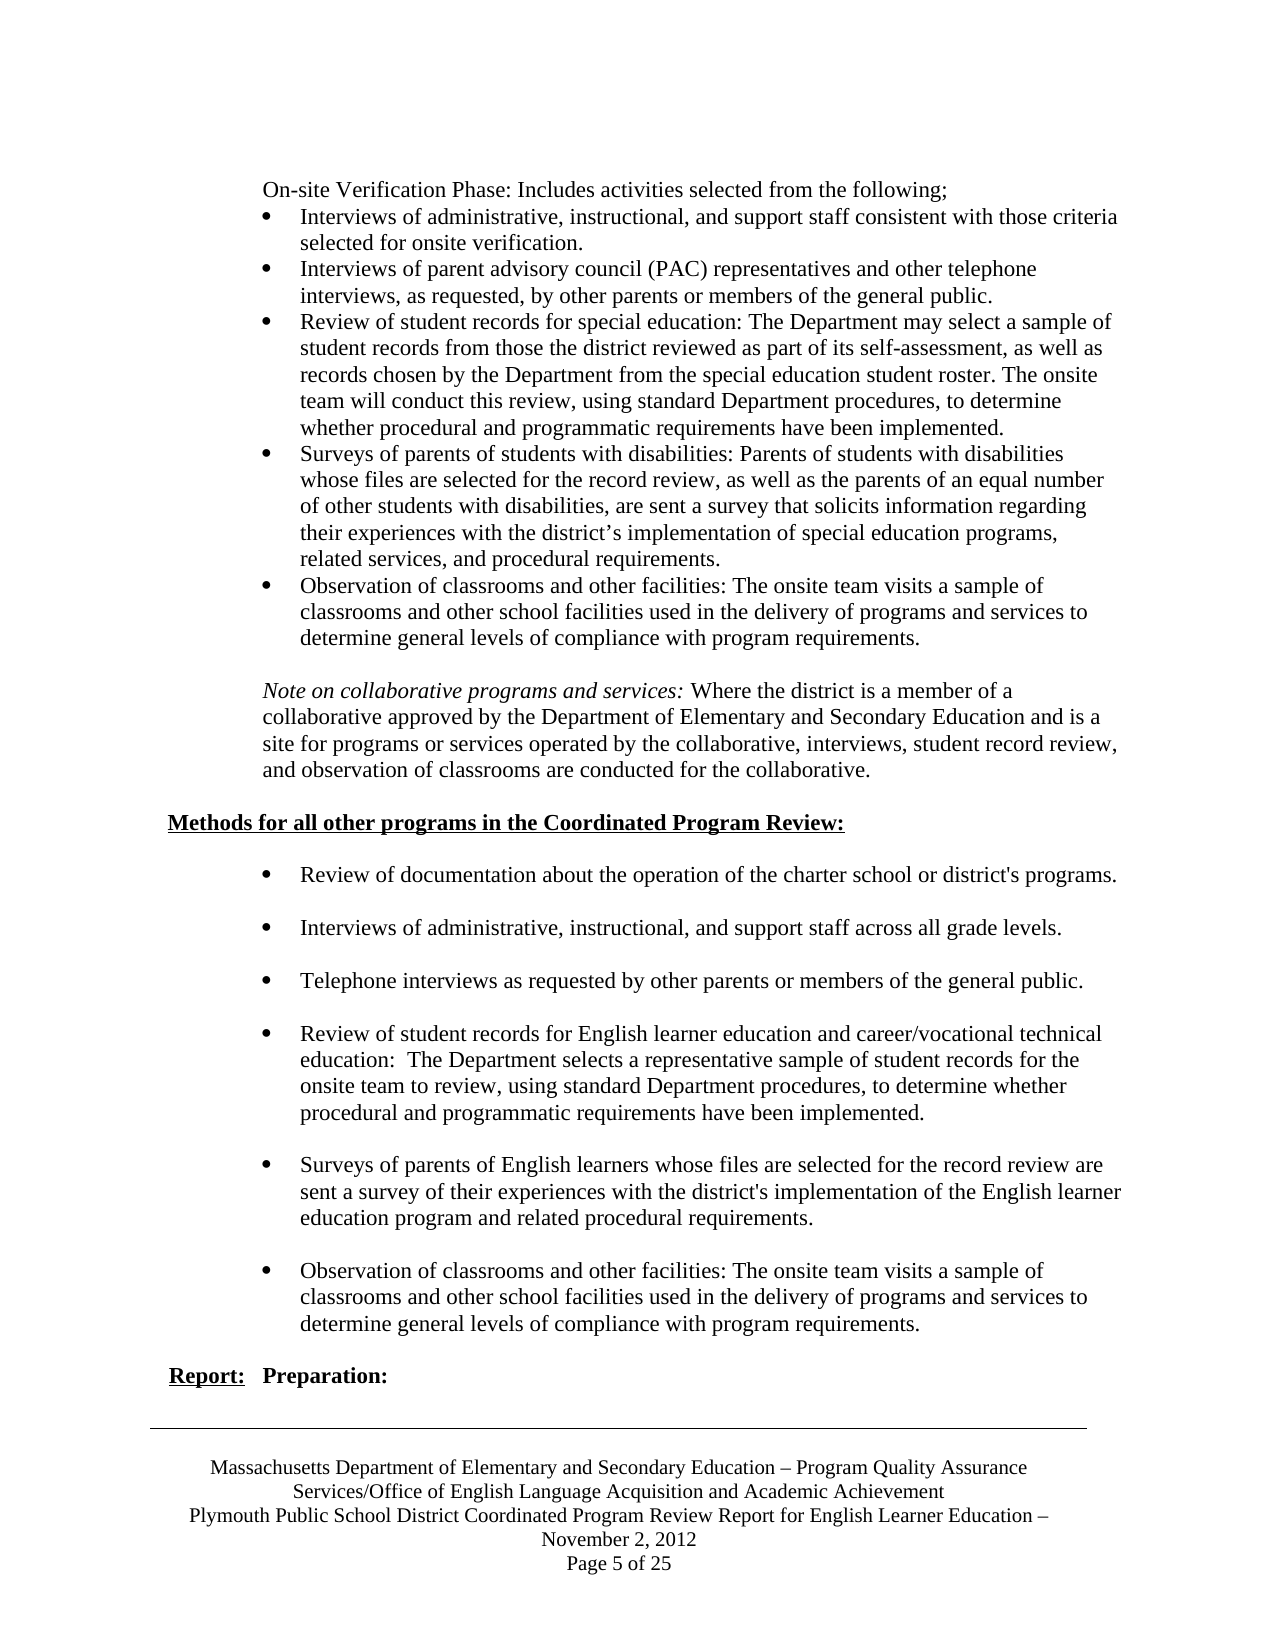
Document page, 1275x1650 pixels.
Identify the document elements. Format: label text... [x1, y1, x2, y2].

text On-site Verification Phase: Includes activities selected from the following; [262, 176, 1125, 203]
list Review of student records for English learner education and career/vocational technical education: The Department selects a representative sample of student records for the onsite team to review, using standard Department procedures, to determine whether procedural and programmatic requirements have been implemented. [262, 1020, 1125, 1125]
list Interviews of administrative, instructional, and support staff across all grade levels. [262, 914, 1125, 941]
list Telephone interviews as requested by other parents or members of the general public. [262, 967, 1125, 993]
list Review of documentation about the operation of the charter school or district's programs. [262, 862, 1125, 888]
list Interviews of administrative, instructional, and support staff consistent with those criteria selected for onsite verification. [262, 203, 1125, 255]
text Report: Preparation: [169, 1362, 1125, 1389]
text Methods for all other programs in the Coordinated Program Review: [150, 809, 1125, 835]
list Review of student records for special education: The Department may select a sample of student records from those the district reviewed as part of its self-assessment, as well as records chosen by the Department from the special education student roster. The onsite team will conduct this review, using standard Department procedures, to determine whether procedural and programmatic requirements have been implemented. [262, 308, 1125, 440]
list Interviews of parent advisory council (PAC) representatives and other telephone interviews, as requested, by other parents or members of the general public. [262, 255, 1125, 308]
list Observation of classrooms and other facilities: The onsite team visits a sample of classrooms and other school facilities used in the delivery of programs and services to determine general levels of compliance with program requirements. [262, 1257, 1125, 1336]
list Surveys of parents of students with disabilities: Parents of students with disabilities whose files are selected for the record review, as well as the parents of an equal number of other students with disabilities, are sent a survey that solicits information regarding their experiences with the district’s implementation of special education programs, related services, and procedural requirements. [262, 440, 1125, 572]
list Surveys of parents of English learners whose files are selected for the record review are sent a survey of their experiences with the district's implementation of the English learner education program and related procedural requirements. [262, 1151, 1125, 1231]
text Note on collaborative programs and services: Where the district is a member of a collaborative approved by the Department of Elementary and Secondary Education and is a site for programs or services operated by the collaborative, interviews, student record review, and observation of classrooms are conducted for the collaborative. [262, 677, 1125, 782]
list Observation of classrooms and other facilities: The onsite team visits a sample of classrooms and other school facilities used in the delivery of programs and services to determine general levels of compliance with program requirements. [262, 572, 1125, 651]
